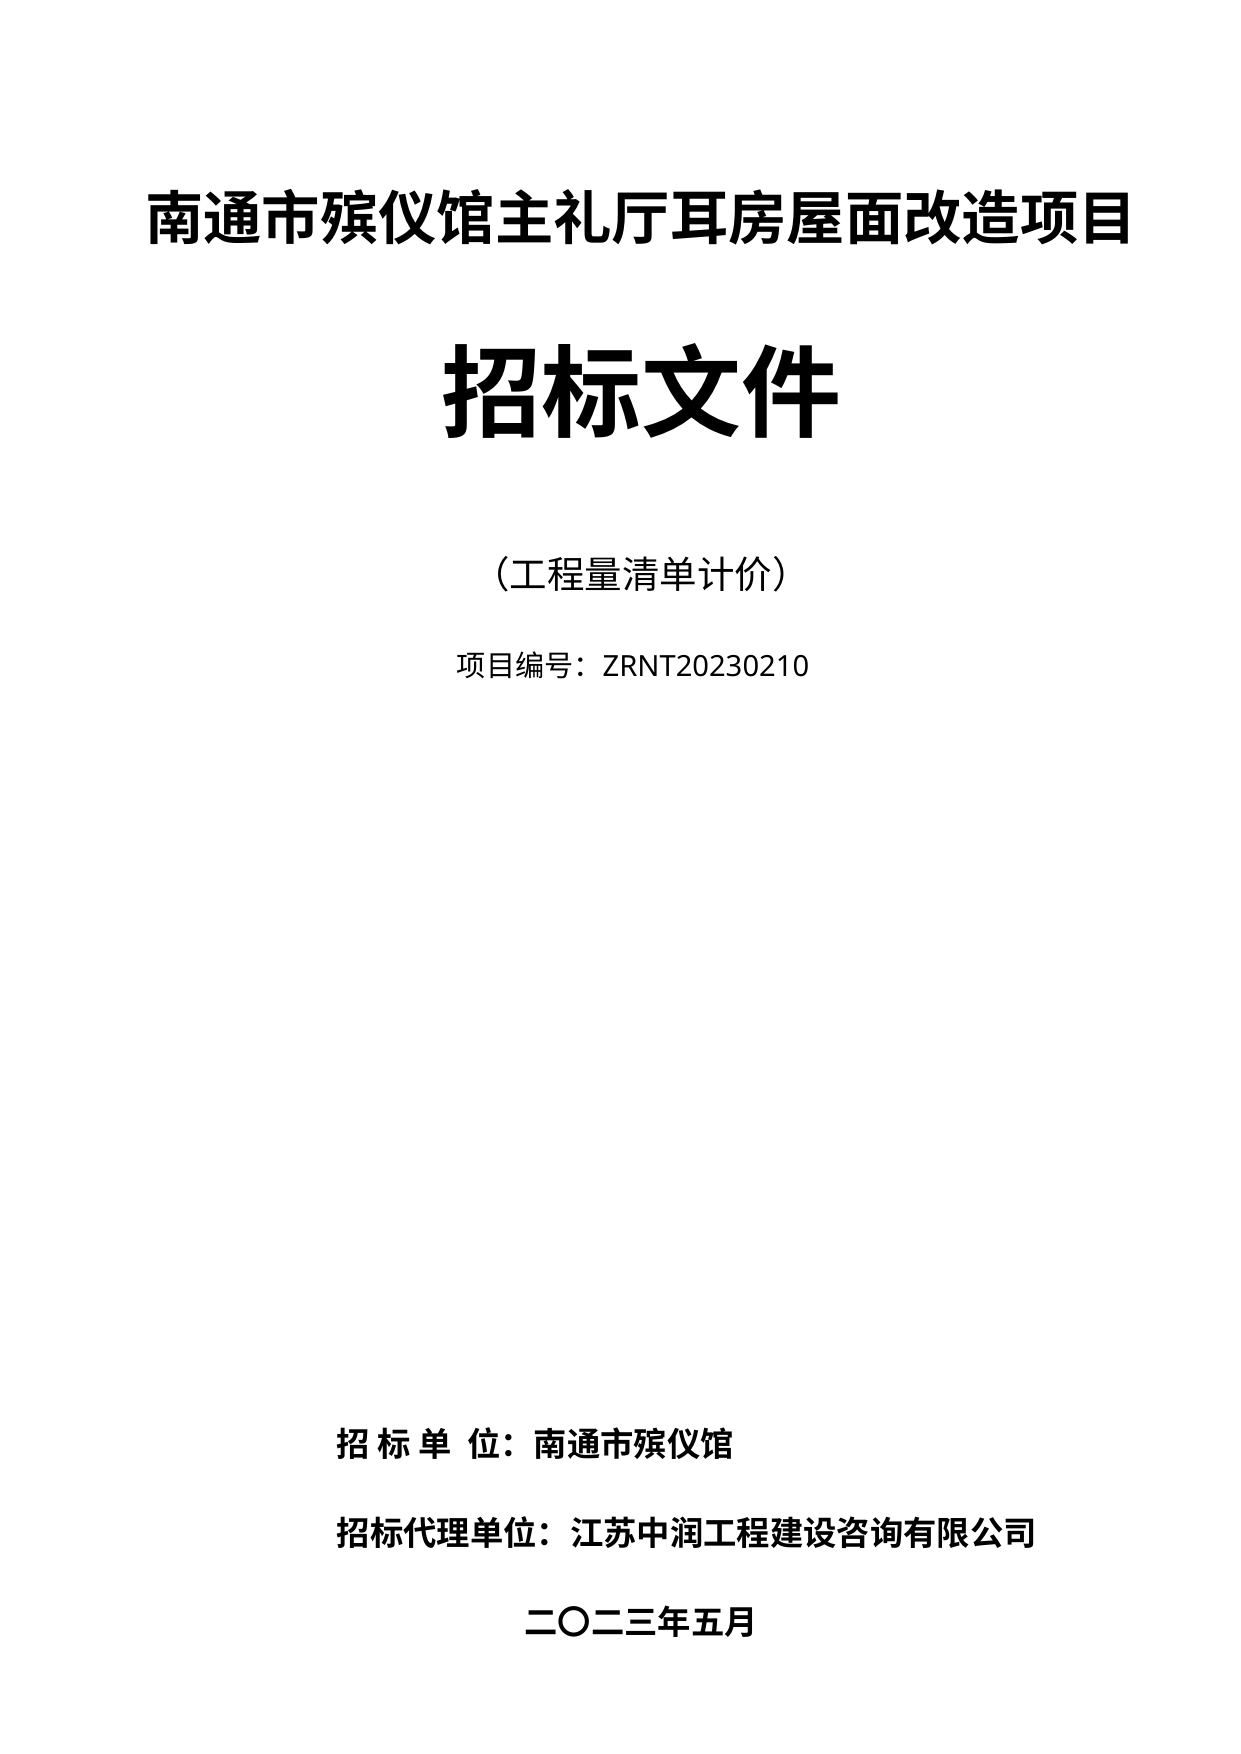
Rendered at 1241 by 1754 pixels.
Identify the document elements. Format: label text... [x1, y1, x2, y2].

text 招 标 单 位：南通市殡仪馆 [136, 1409, 1146, 1474]
text 招标文件 [136, 304, 1146, 467]
text （工程量清单计价） [136, 539, 1146, 604]
text 项目编号：ZRNT20230210 [136, 632, 1146, 697]
text 南通市殡仪馆主礼厅耳房屋面改造项目 [136, 165, 1146, 262]
text 招标代理单位：江苏中润工程建设咨询有限公司 [136, 1498, 1146, 1563]
text 二〇二三年五月 [136, 1587, 1146, 1652]
